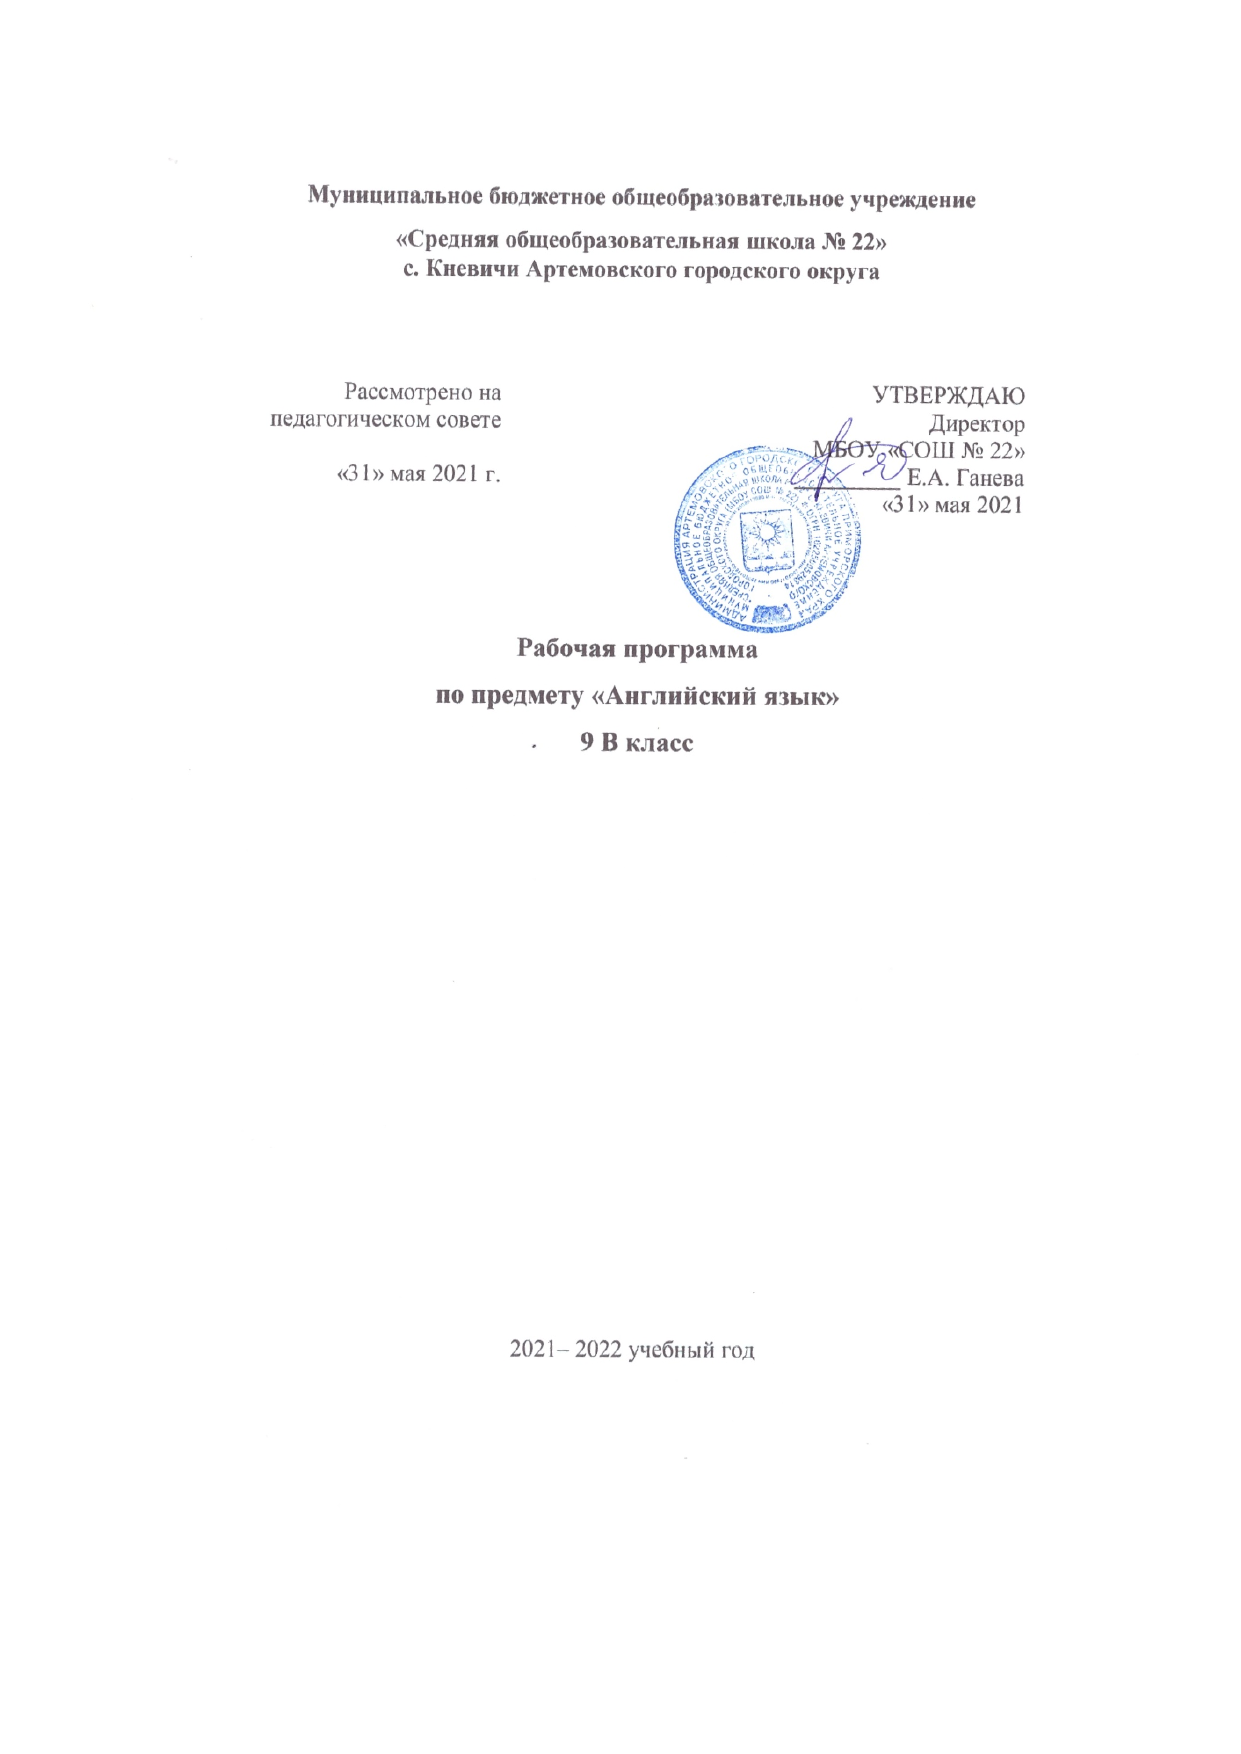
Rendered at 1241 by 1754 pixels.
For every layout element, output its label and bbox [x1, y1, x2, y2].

picture [61, 24, 1218, 1532]
